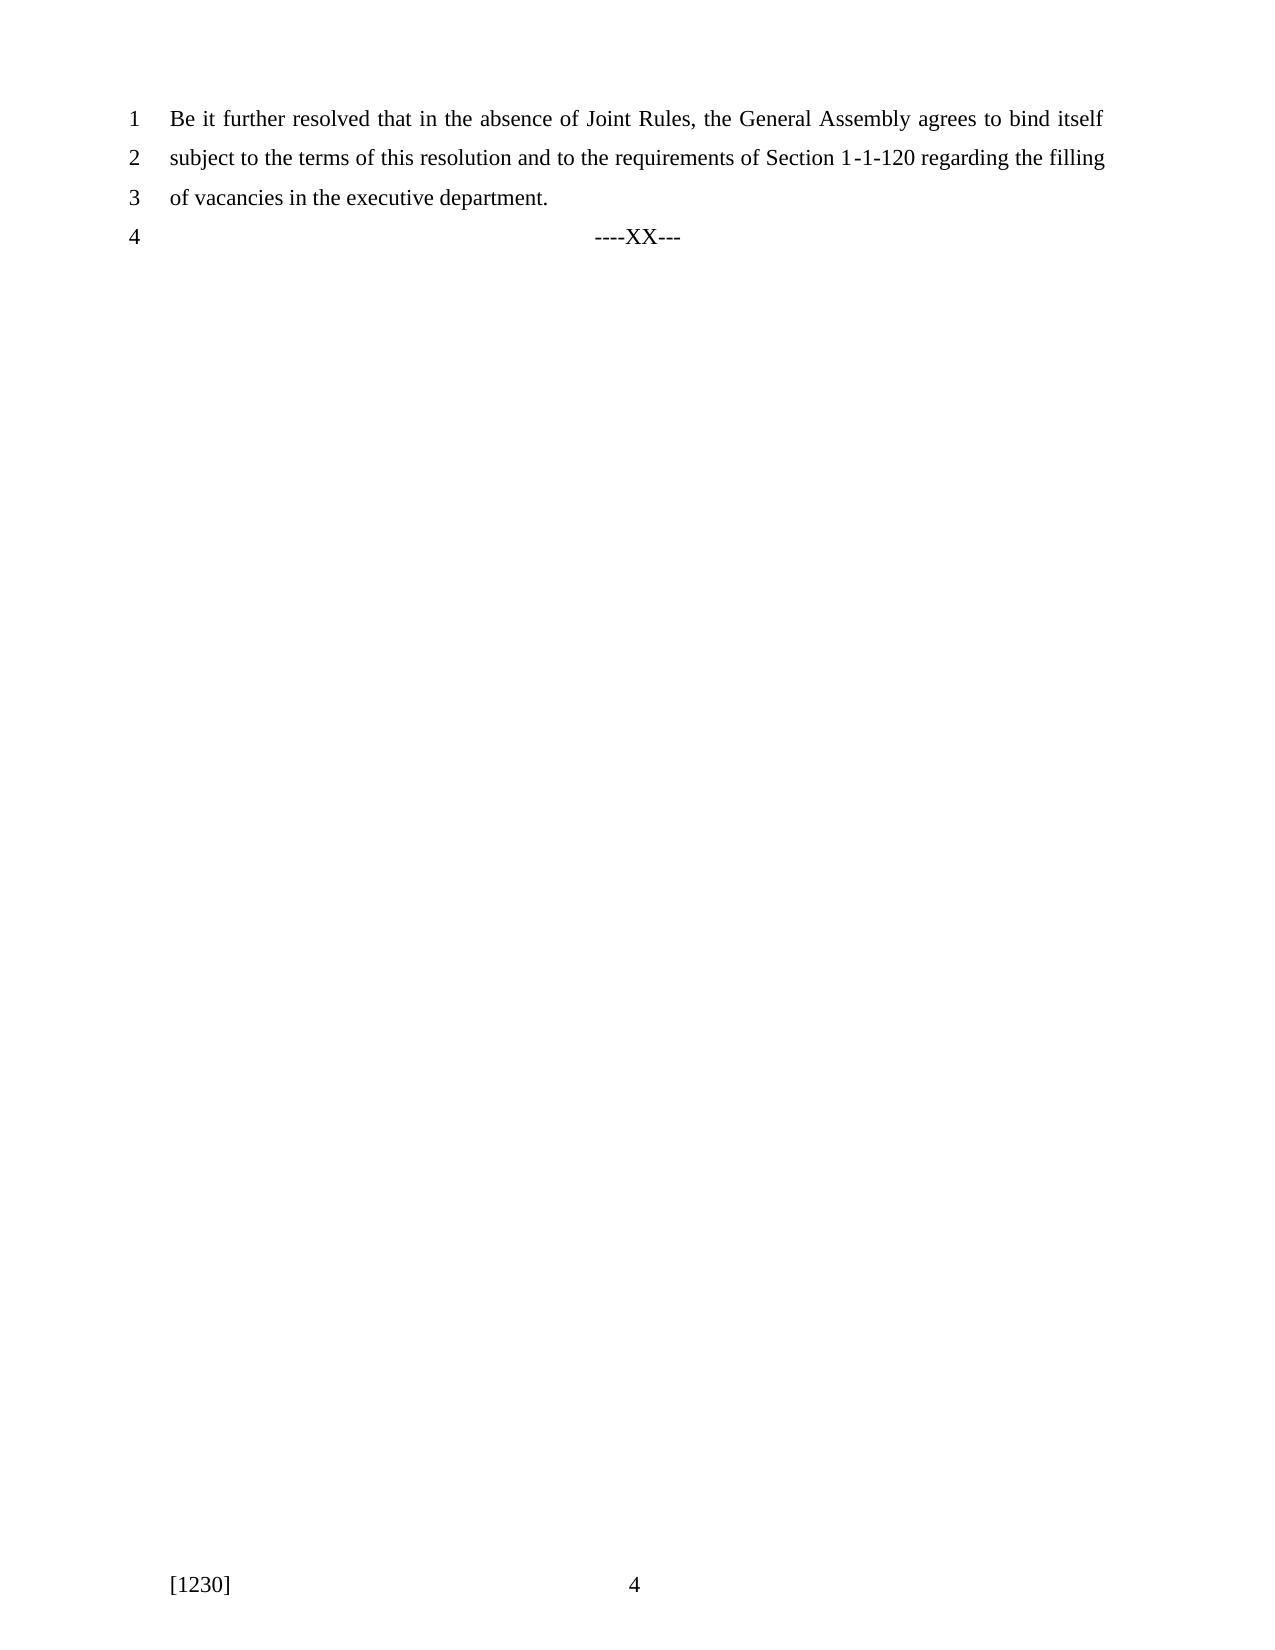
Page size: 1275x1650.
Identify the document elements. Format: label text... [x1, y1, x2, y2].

text ----XX--- [169, 223, 1106, 250]
text Be it further resolved that in the absence of Joint Rules, the General Assembly agrees to bind itself subject to the terms of this resolution and to the requirements of Section 1‑1‑120 regarding the filling of vacancies in the executive department. [169, 105, 1106, 210]
